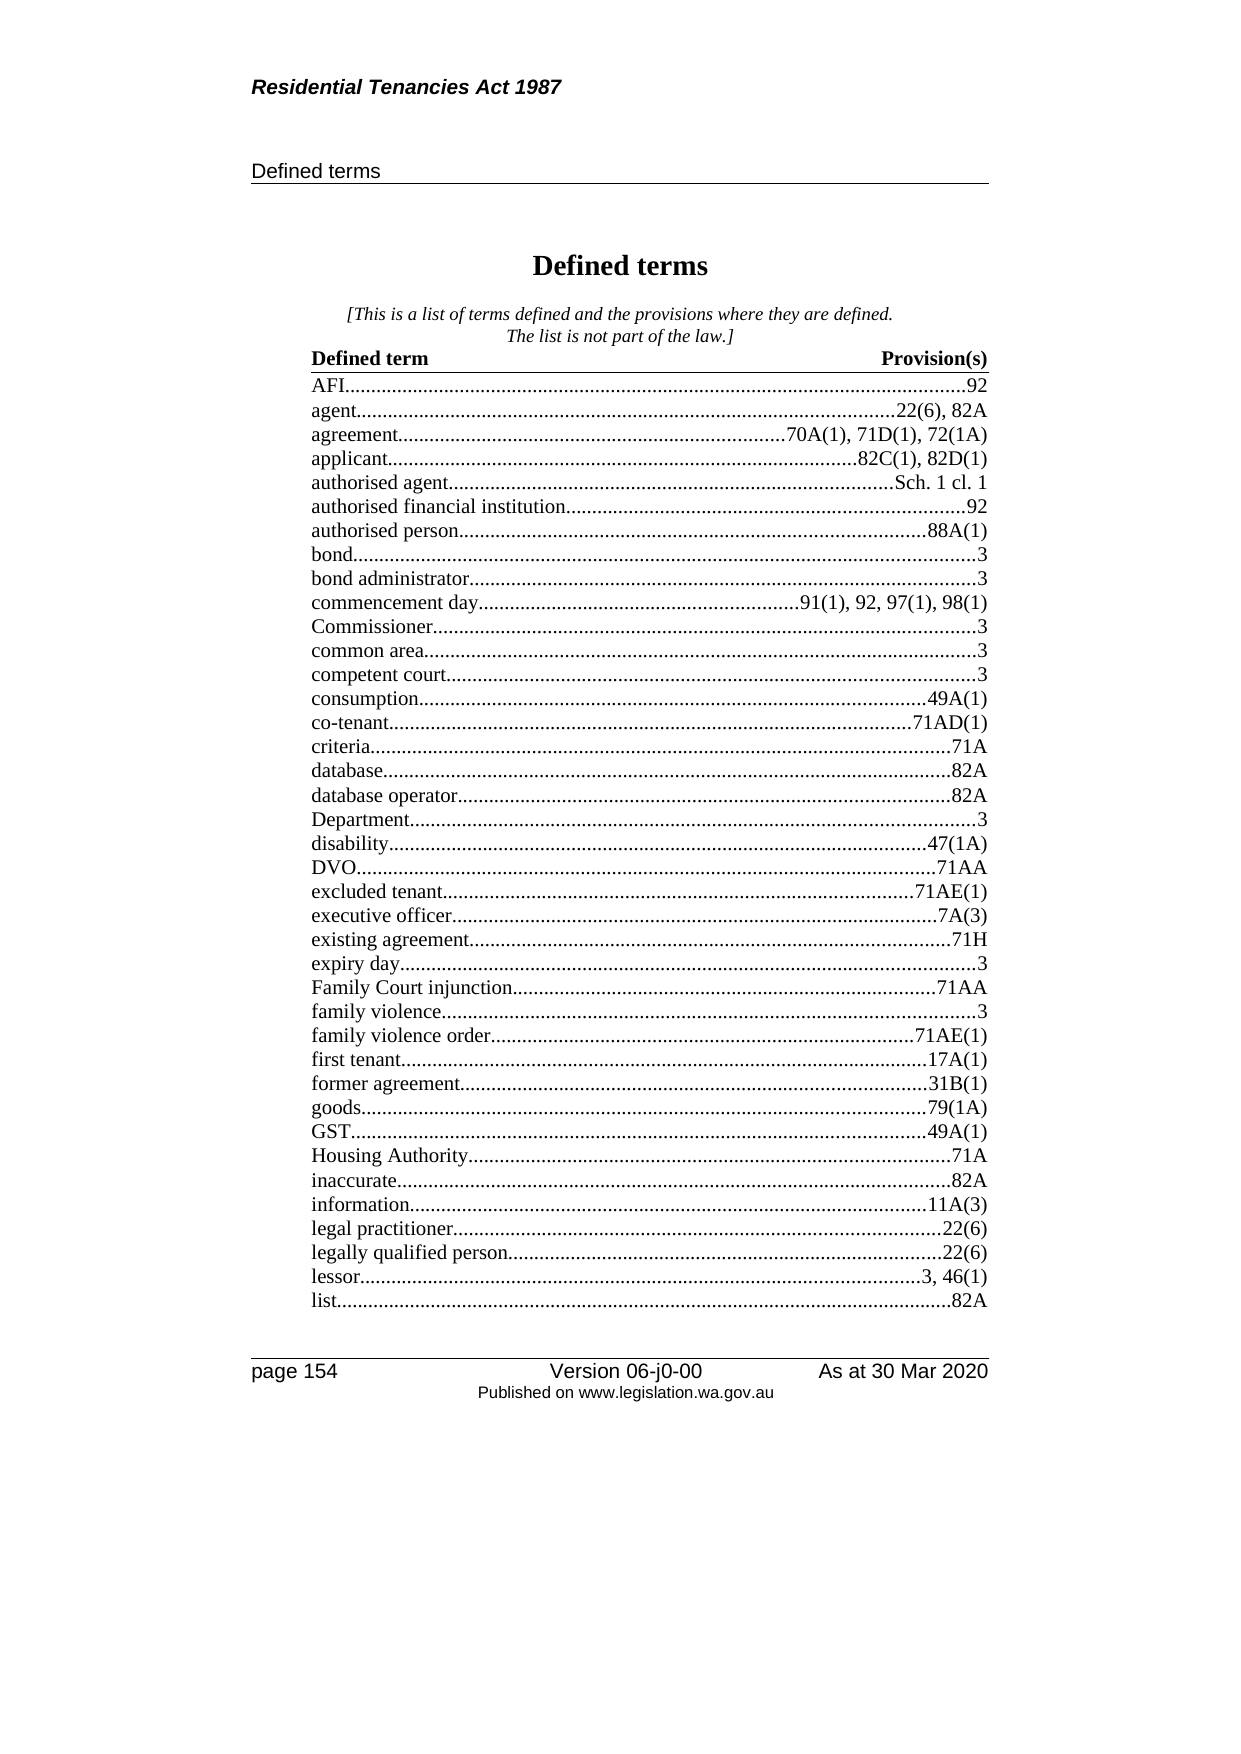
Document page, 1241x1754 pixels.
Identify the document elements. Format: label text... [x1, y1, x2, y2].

text executive officer 7A(3) [311, 903, 929, 927]
text goods 79(1A) [311, 1095, 929, 1119]
text Defined term Provision(s) [311, 346, 989, 372]
text existing agreement 71H [311, 927, 929, 951]
text Commissioner 3 [311, 614, 929, 638]
text [This is a list of terms defined and the provisions where they are defined. The list is not part of the law.] [339, 303, 901, 346]
text information 11A(3) [311, 1192, 929, 1216]
text common area 3 [311, 638, 929, 662]
text agent 22(6), 82A [311, 397, 929, 422]
text legal practitioner 22(6) [311, 1216, 929, 1240]
text agreement 70A(1), 71D(1), 72(1A) [311, 422, 929, 446]
text Housing Authority 71A [311, 1143, 929, 1167]
text applicant 82C(1), 82D(1) [311, 446, 929, 470]
subtitle Defined terms [251, 248, 989, 282]
text inaccurate 82A [311, 1167, 929, 1192]
text legally qualified person 22(6) [311, 1240, 929, 1264]
text Department 3 [311, 807, 929, 831]
text authorised person 88A(1) [311, 518, 929, 542]
text consumption 49A(1) [311, 686, 929, 710]
text AFI 92 [311, 373, 929, 397]
text list 82A [311, 1288, 929, 1312]
text former agreement 31B(1) [311, 1071, 929, 1095]
text disability 47(1A) [311, 831, 929, 855]
text family violence 3 [311, 999, 929, 1023]
text database 82A [311, 758, 929, 782]
text criteria 71A [311, 734, 929, 758]
text competent court 3 [311, 662, 929, 686]
text excluded tenant 71AE(1) [311, 879, 929, 903]
text authorised agent Sch. 1 cl. 1 [311, 470, 929, 494]
text DVO 71AA [311, 855, 929, 879]
text bond administrator 3 [311, 566, 929, 590]
text GST 49A(1) [311, 1119, 929, 1143]
text bond 3 [311, 542, 929, 566]
text database operator 82A [311, 782, 929, 807]
text authorised financial institution 92 [311, 494, 929, 518]
text first tenant 17A(1) [311, 1047, 929, 1071]
text Family Court injunction 71AA [311, 975, 929, 999]
text expiry day 3 [311, 951, 929, 975]
text commencement day 91(1), 92, 97(1), 98(1) [311, 590, 929, 614]
text lessor 3, 46(1) [311, 1264, 929, 1288]
text co-tenant 71AD(1) [311, 710, 929, 734]
text family violence order 71AE(1) [311, 1023, 929, 1047]
